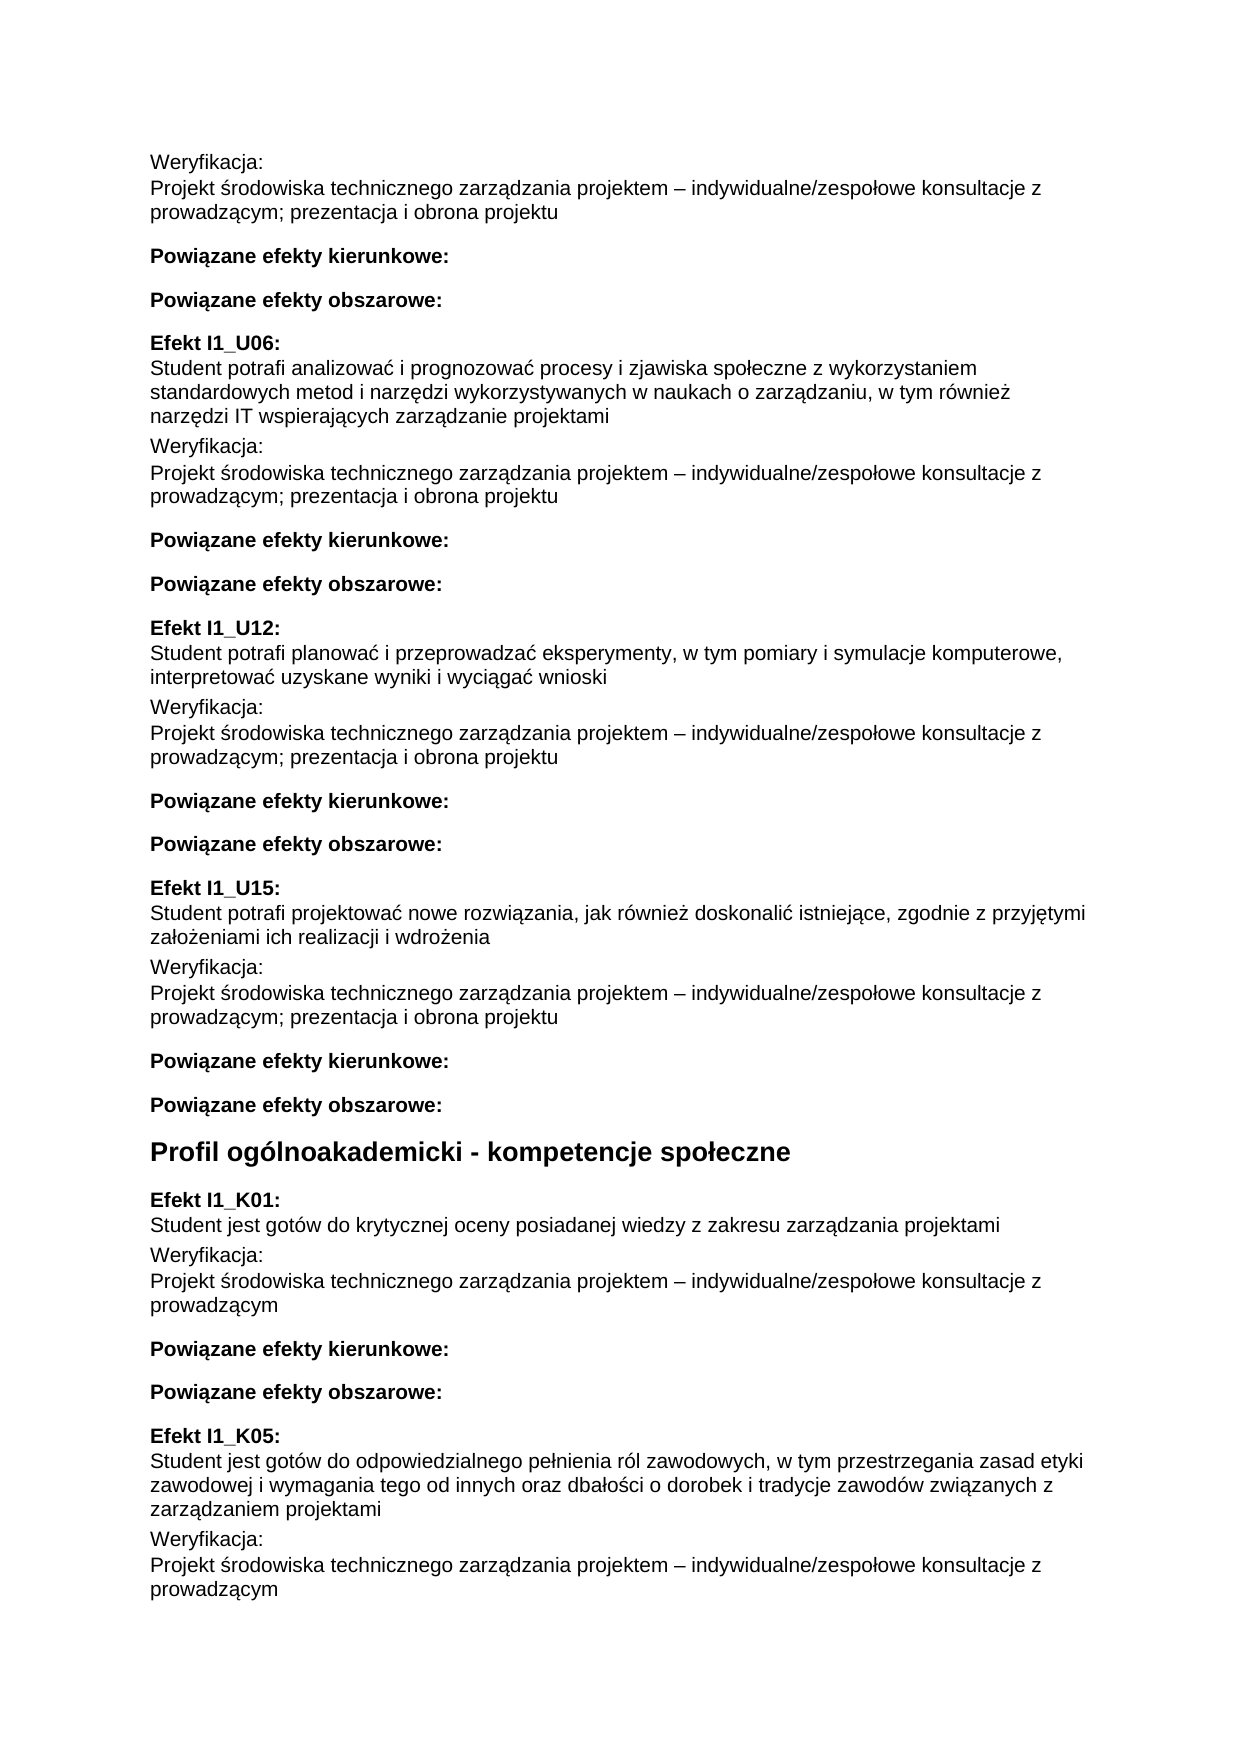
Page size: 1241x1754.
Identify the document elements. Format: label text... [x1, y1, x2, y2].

text Powiązane efekty obszarowe: [150, 1380, 1090, 1404]
text Powiązane efekty kierunkowe: [150, 1336, 1090, 1360]
text Efekt I1_U06: [150, 331, 1090, 355]
text Projekt środowiska technicznego zarządzania projektem – indywidualne/zespołowe konsultacje z prowadzącym; prezentacja i obrona projektu [150, 981, 1090, 1029]
text Powiązane efekty kierunkowe: [150, 788, 1090, 812]
text Student jest gotów do krytycznej oceny posiadanej wiedzy z zakresu zarządzania projektami [150, 1212, 1090, 1236]
text Weryfikacja: [150, 150, 1090, 174]
text Powiązane efekty obszarowe: [150, 572, 1090, 596]
text Projekt środowiska technicznego zarządzania projektem – indywidualne/zespołowe konsultacje z prowadzącym; prezentacja i obrona projektu [150, 176, 1090, 224]
text Student jest gotów do odpowiedzialnego pełnienia ról zawodowych, w tym przestrzegania zasad etyki zawodowej i wymagania tego od innych oraz dbałości o dorobek i tradycje zawodów związanych z zarządzaniem projektami [150, 1449, 1090, 1521]
text Weryfikacja: [150, 955, 1090, 979]
text Powiązane efekty kierunkowe: [150, 528, 1090, 552]
text Powiązane efekty kierunkowe: [150, 244, 1090, 268]
text Powiązane efekty kierunkowe: [150, 1049, 1090, 1073]
text Weryfikacja: [150, 434, 1090, 458]
text Student potrafi projektować nowe rozwiązania, jak również doskonalić istniejące, zgodnie z przyjętymi założeniami ich realizacji i wdrożenia [150, 901, 1090, 949]
text Powiązane efekty obszarowe: [150, 1093, 1090, 1117]
text Weryfikacja: [150, 695, 1090, 719]
text Projekt środowiska technicznego zarządzania projektem – indywidualne/zespołowe konsultacje z prowadzącym; prezentacja i obrona projektu [150, 460, 1090, 508]
text Student potrafi analizować i prognozować procesy i zjawiska społeczne z wykorzystaniem standardowych metod i narzędzi wykorzystywanych w naukach o zarządzaniu, w tym również narzędzi IT wspierających zarządzanie projektami [150, 356, 1090, 428]
text Efekt I1_U12: [150, 616, 1090, 639]
text Student potrafi planować i przeprowadzać eksperymenty, w tym pomiary i symulacje komputerowe, interpretować uzyskane wyniki i wyciągać wnioski [150, 641, 1090, 688]
text Powiązane efekty obszarowe: [150, 287, 1090, 311]
subtitle Profil ogólnoakademicki - kompetencje społeczne [150, 1136, 1090, 1168]
text Projekt środowiska technicznego zarządzania projektem – indywidualne/zespołowe konsultacje z prowadzącym [150, 1553, 1090, 1601]
text Efekt I1_U15: [150, 876, 1090, 900]
text Projekt środowiska technicznego zarządzania projektem – indywidualne/zespołowe konsultacje z prowadzącym [150, 1269, 1090, 1317]
text Weryfikacja: [150, 1243, 1090, 1267]
text Weryfikacja: [150, 1527, 1090, 1551]
text Efekt I1_K01: [150, 1187, 1090, 1211]
text Powiązane efekty obszarowe: [150, 832, 1090, 856]
text Projekt środowiska technicznego zarządzania projektem – indywidualne/zespołowe konsultacje z prowadzącym; prezentacja i obrona projektu [150, 721, 1090, 769]
text Efekt I1_K05: [150, 1424, 1090, 1448]
